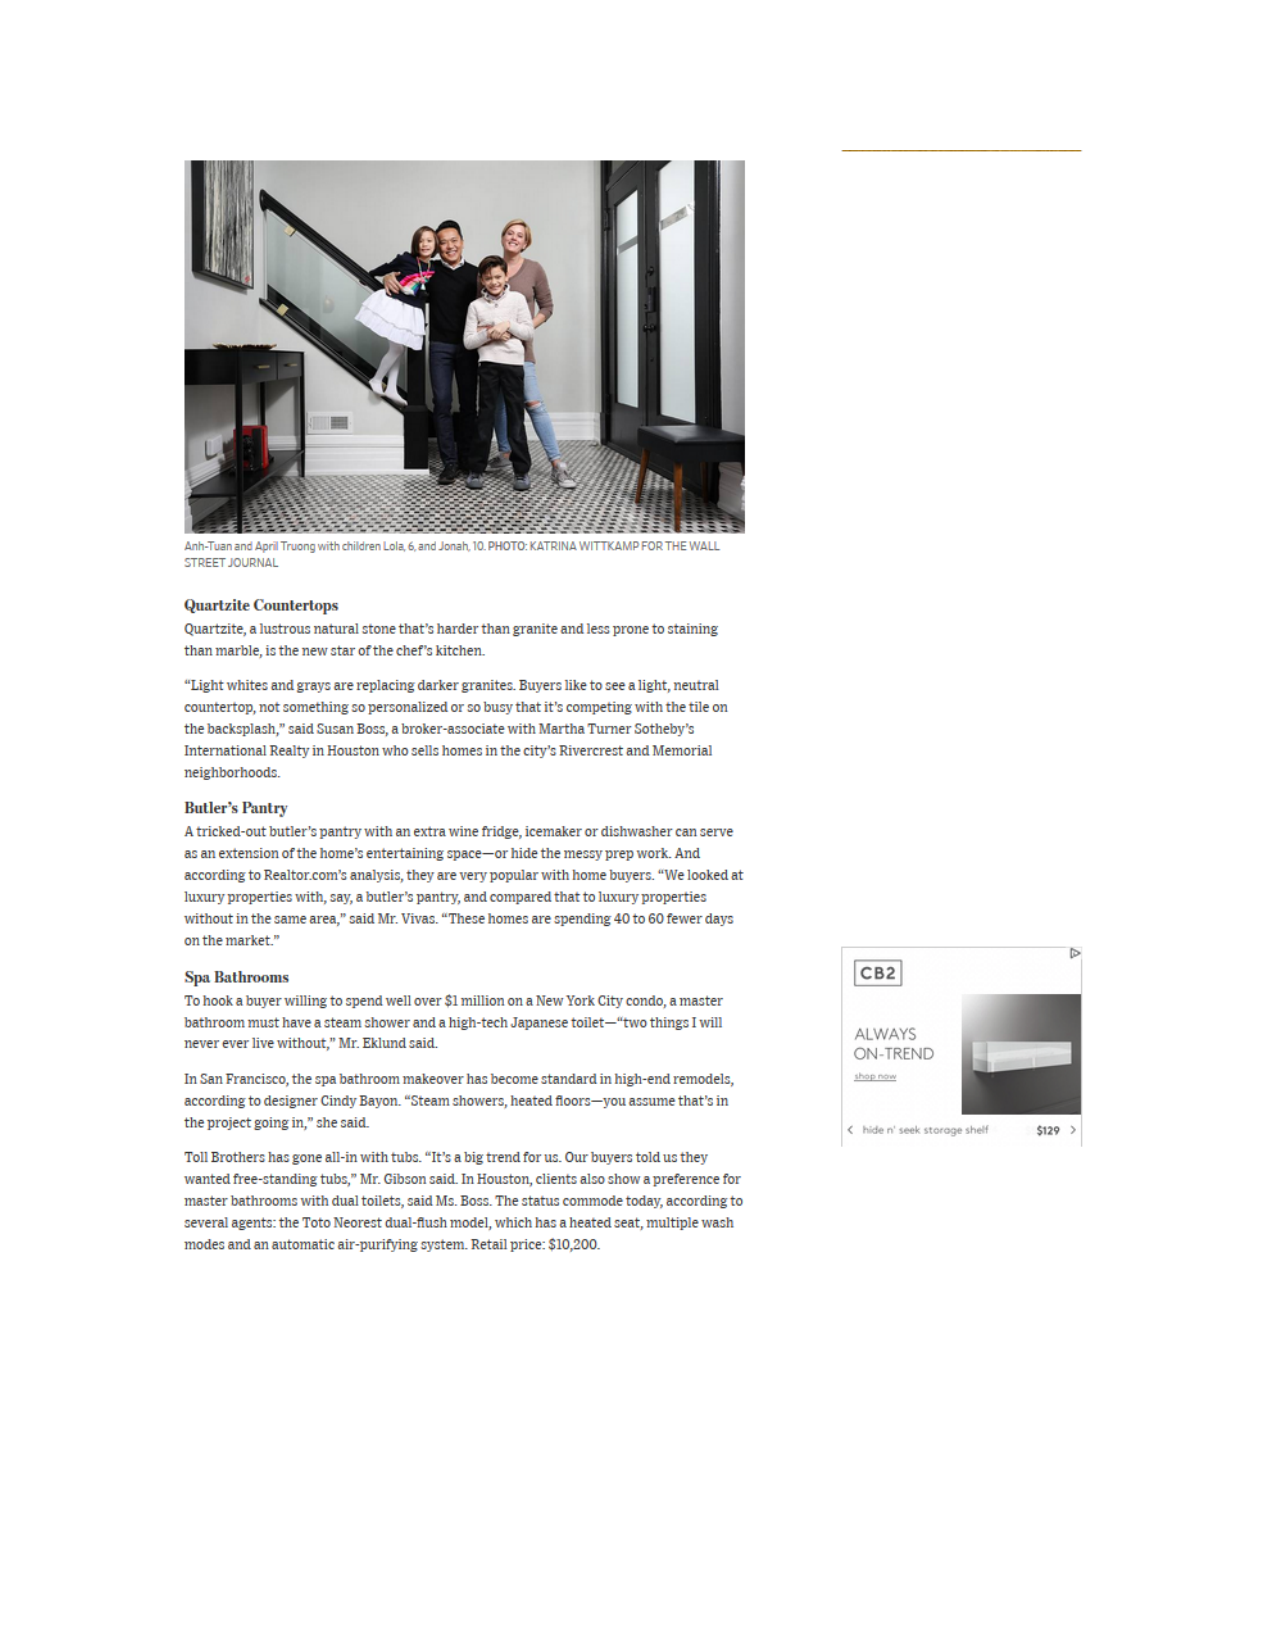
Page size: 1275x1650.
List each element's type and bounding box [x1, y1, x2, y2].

picture [150, 150, 1125, 1261]
